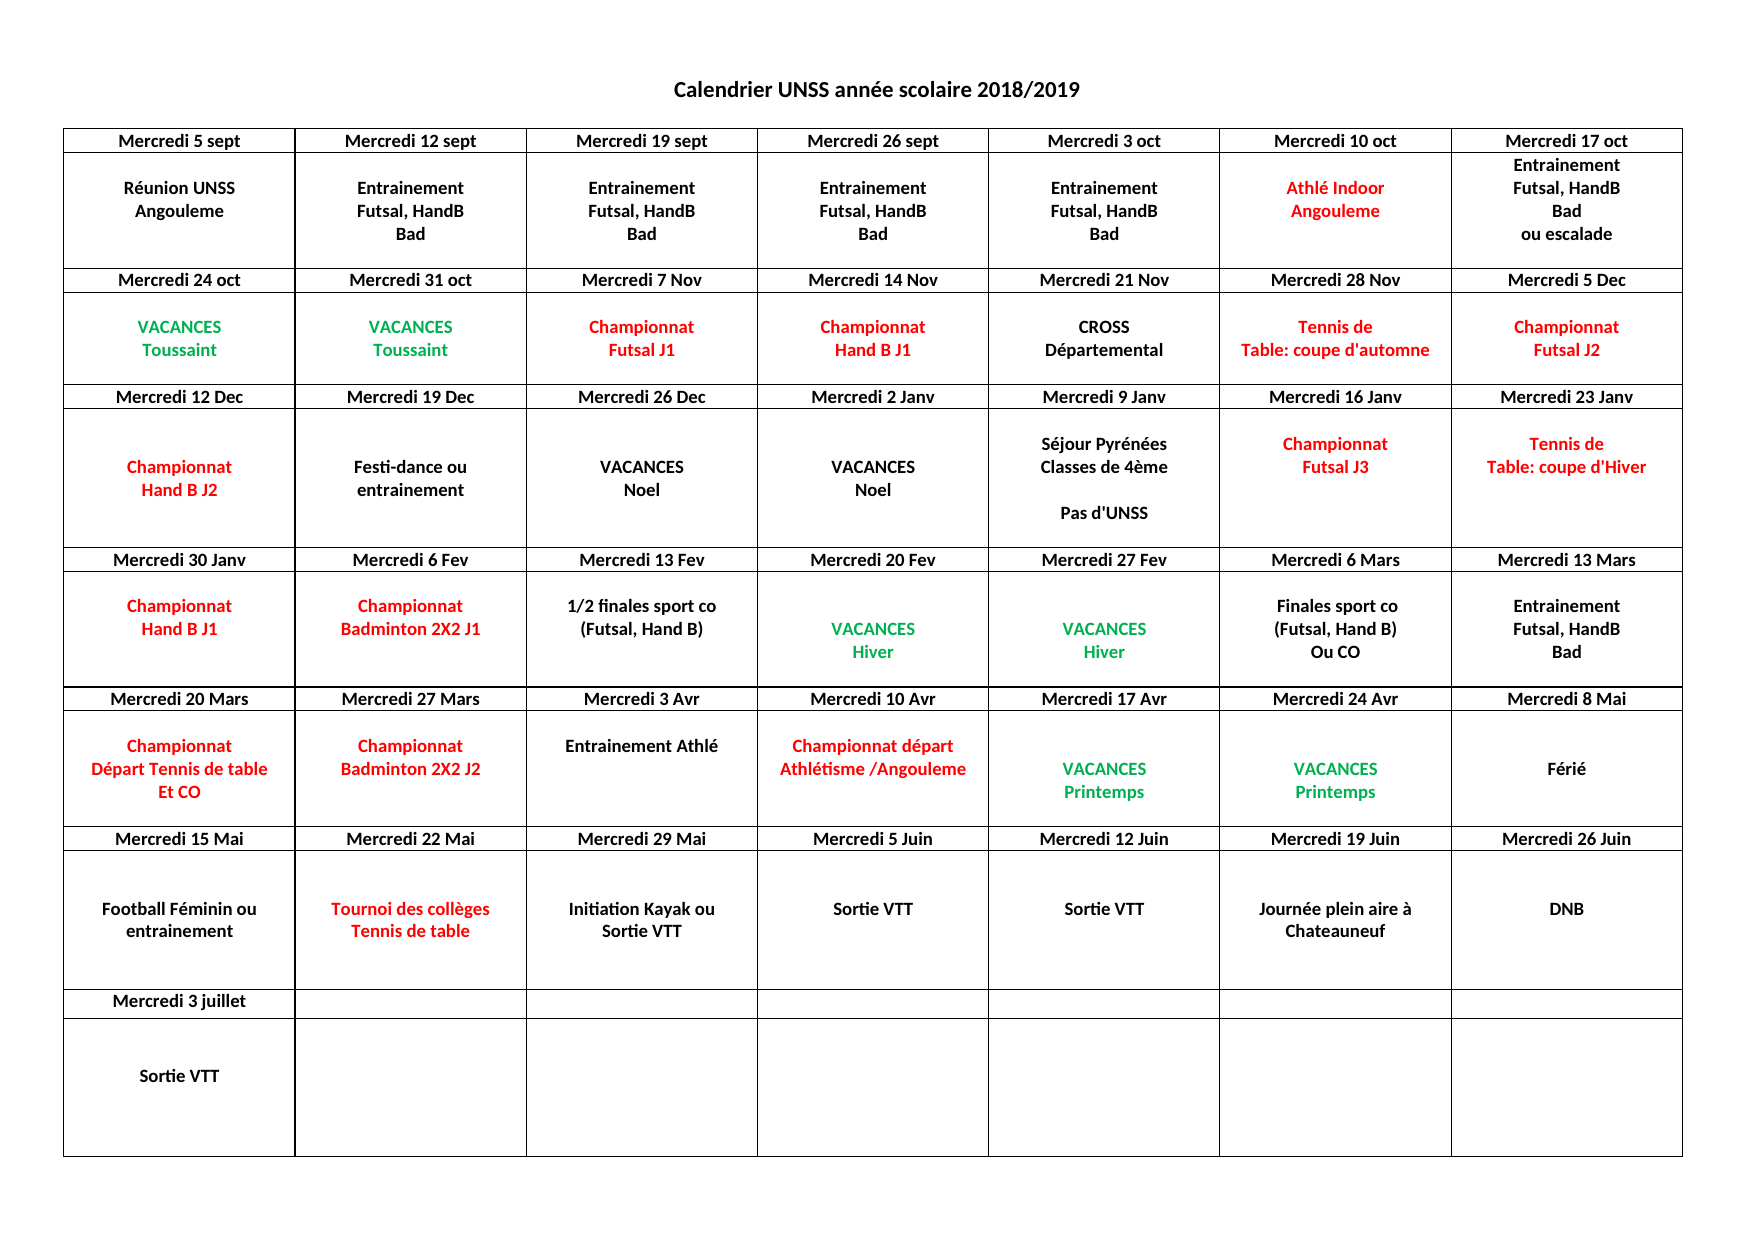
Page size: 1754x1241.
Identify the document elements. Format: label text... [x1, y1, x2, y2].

table_cell Mercredi 9 Janv [989, 385, 1219, 408]
table_cell Entrainement Futsal, HandB Bad [296, 153, 526, 268]
table_cell Mercredi 12 Juin [989, 827, 1219, 850]
table_cell Championnat Futsal J3 [1220, 409, 1451, 547]
table_cell Mercredi 15 Mai [64, 827, 294, 850]
table_cell Mercredi 14 Nov [758, 269, 988, 292]
table_cell CROSS Départemental [989, 293, 1219, 384]
table_cell Mercredi 31 oct [296, 269, 526, 292]
table_cell Championnat Badminton 2X2 J2 [296, 711, 526, 826]
table_cell [296, 990, 526, 1017]
table_cell Entrainement Futsal, HandB Bad [758, 153, 988, 268]
table_header Mercredi 19 sept [527, 129, 757, 152]
table_cell Mercredi 8 Mai [1452, 688, 1682, 710]
table_cell VACANCES Noel [527, 409, 757, 547]
table_cell Mercredi 12 Dec [64, 385, 294, 408]
table_cell Journée plein aire à Chateauneuf [1220, 851, 1451, 988]
table_header Mercredi 10 oct [1220, 129, 1451, 152]
table_cell Mercredi 22 Mai [296, 827, 526, 850]
table_cell Championnat départ Athlétisme /Angouleme [758, 711, 988, 826]
table_cell Sortie VTT [989, 851, 1219, 988]
table_cell Mercredi 24 oct [64, 269, 294, 292]
table_cell [1452, 990, 1682, 1017]
table_cell Mercredi 6 Fev [296, 548, 526, 571]
table_cell Tournoi des collèges Tennis de table [296, 851, 526, 988]
table_cell VACANCES Hiver [758, 572, 988, 686]
table_cell [1452, 1019, 1682, 1156]
table_cell Entrainement Athlé [527, 711, 757, 826]
table_cell Championnat Futsal J1 [527, 293, 757, 384]
table_cell Mercredi 16 Janv [1220, 385, 1451, 408]
table_cell Championnat Hand B J1 [758, 293, 988, 384]
table_cell Finales sport co (Futsal, Hand B) Ou CO [1220, 572, 1451, 686]
table_cell Mercredi 2 Janv [758, 385, 988, 408]
table_cell Mercredi 26 Dec [527, 385, 757, 408]
table_cell Mercredi 30 Janv [64, 548, 294, 571]
table_cell VACANCES Printemps [989, 711, 1219, 826]
table_cell Réunion UNSS Angouleme [64, 153, 294, 268]
table_cell [1220, 1019, 1451, 1156]
table_header Mercredi 5 sept [64, 129, 294, 152]
table_cell Tennis de Table: coupe d'automne [1220, 293, 1451, 384]
table_cell Mercredi 5 Juin [758, 827, 988, 850]
table_cell Football Féminin ou entrainement [64, 851, 294, 988]
table_cell Tennis de Table: coupe d'Hiver [1452, 409, 1682, 547]
table_cell DNB [1452, 851, 1682, 988]
table_header Mercredi 26 sept [758, 129, 988, 152]
table_cell Mercredi 29 Mai [527, 827, 757, 850]
table_cell Sortie VTT [64, 1019, 294, 1156]
table_cell Mercredi 23 Janv [1452, 385, 1682, 408]
table_cell Festi-dance ou entrainement [296, 409, 526, 547]
table_cell Initiation Kayak ou Sortie VTT [527, 851, 757, 988]
table_header Mercredi 17 oct [1452, 129, 1682, 152]
table_cell Mercredi 28 Nov [1220, 269, 1451, 292]
table_cell Mercredi 6 Mars [1220, 548, 1451, 571]
table_cell Mercredi 19 Dec [296, 385, 526, 408]
table_cell Mercredi 7 Nov [527, 269, 757, 292]
table_cell VACANCES Printemps [1220, 711, 1451, 826]
table_cell Entrainement Futsal, HandB Bad [527, 153, 757, 268]
table_cell Entrainement Futsal, HandB Bad [989, 153, 1219, 268]
table_cell [989, 1019, 1219, 1156]
table_cell [527, 1019, 757, 1156]
table_cell [1220, 990, 1451, 1017]
table_cell Mercredi 20 Fev [758, 548, 988, 571]
table_cell Mercredi 13 Fev [527, 548, 757, 571]
table_cell Championnat Badminton 2X2 J1 [296, 572, 526, 686]
table_cell Entrainement Futsal, HandB Bad [1452, 572, 1682, 686]
table_cell Mercredi 3 juillet [64, 990, 294, 1017]
table_cell Mercredi 5 Dec [1452, 269, 1682, 292]
table_cell Sortie VTT [758, 851, 988, 988]
table_cell VACANCES Hiver [989, 572, 1219, 686]
table_cell Athlé Indoor Angouleme [1220, 153, 1451, 268]
table_header Mercredi 12 sept [296, 129, 526, 152]
table_cell Championnat Futsal J2 [1452, 293, 1682, 384]
table_cell VACANCES Toussaint [296, 293, 526, 384]
table_cell Mercredi 24 Avr [1220, 688, 1451, 710]
table_cell Mercredi 19 Juin [1220, 827, 1451, 850]
table_cell Mercredi 27 Mars [296, 688, 526, 710]
table_cell Mercredi 20 Mars [64, 688, 294, 710]
table_cell Mercredi 17 Avr [989, 688, 1219, 710]
table_cell Séjour Pyrénées Classes de 4ème Pas d'UNSS [989, 409, 1219, 547]
table_cell [527, 990, 757, 1017]
table_cell VACANCES Noel [758, 409, 988, 547]
table_cell Mercredi 3 Avr [527, 688, 757, 710]
table_cell [758, 1019, 988, 1156]
table_cell Championnat Hand B J2 [64, 409, 294, 547]
text Calendrier UNSS année scolaire 2018/2019 [75, 75, 1679, 103]
table_cell [758, 990, 988, 1017]
table_cell [989, 990, 1219, 1017]
table_cell Mercredi 26 Juin [1452, 827, 1682, 850]
table_cell Championnat Hand B J1 [64, 572, 294, 686]
table_cell Mercredi 10 Avr [758, 688, 988, 710]
table_cell Championnat Départ Tennis de table Et CO [64, 711, 294, 826]
table_cell 1/2 finales sport co (Futsal, Hand B) [527, 572, 757, 686]
table_cell Férié [1452, 711, 1682, 826]
table_cell Mercredi 27 Fev [989, 548, 1219, 571]
table_cell VACANCES Toussaint [64, 293, 294, 384]
table_cell Entrainement Futsal, HandB Bad ou escalade [1452, 153, 1682, 268]
table_cell [296, 1019, 526, 1156]
table_header Mercredi 3 oct [989, 129, 1219, 152]
table_cell Mercredi 21 Nov [989, 269, 1219, 292]
table_cell Mercredi 13 Mars [1452, 548, 1682, 571]
